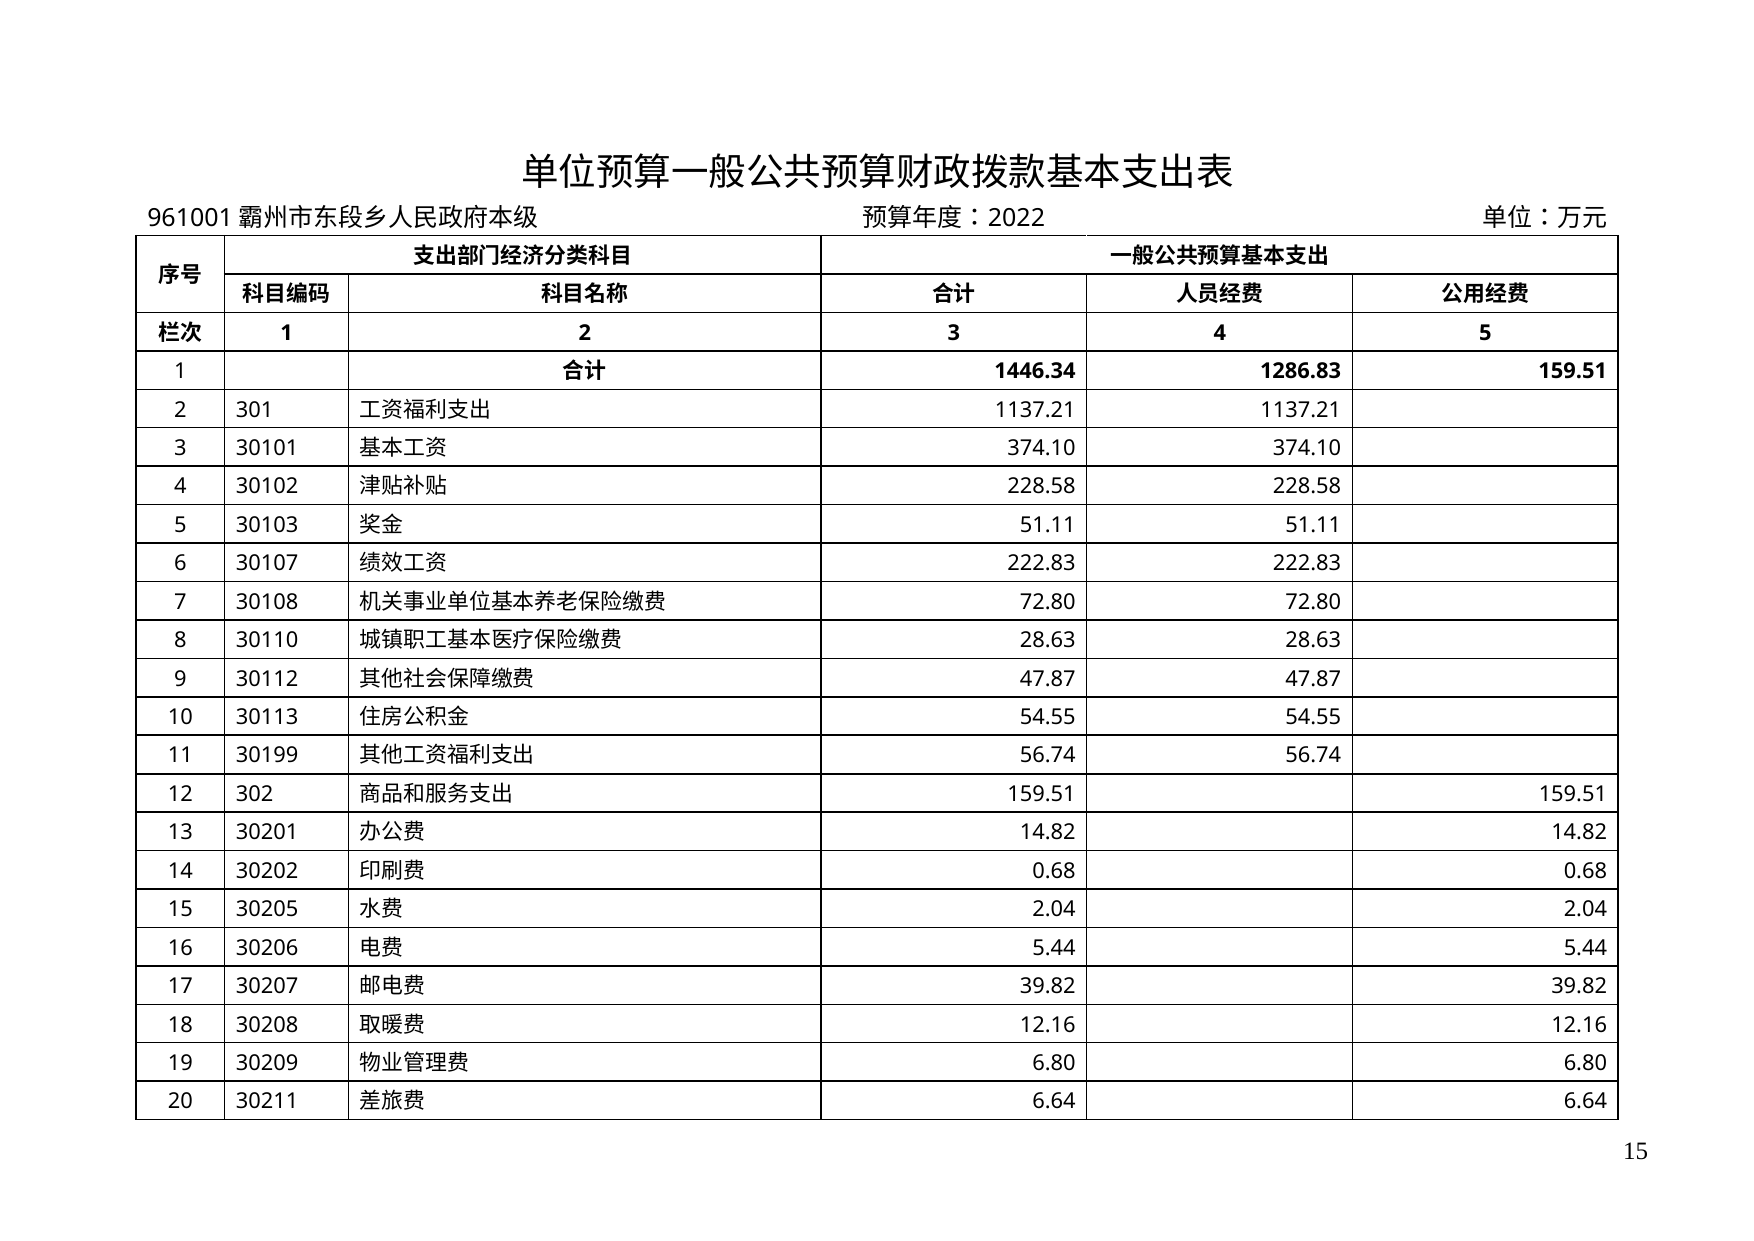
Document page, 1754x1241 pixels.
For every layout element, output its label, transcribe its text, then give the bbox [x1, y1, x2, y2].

table_cell 8 [137, 621, 224, 657]
table_cell [1087, 967, 1352, 1003]
table_cell 30108 [225, 582, 348, 619]
table_cell 合计 [822, 275, 1086, 312]
table_cell [1353, 621, 1617, 657]
table_cell 228.58 [1087, 467, 1352, 504]
table_cell 科目编码 [225, 275, 348, 312]
table_cell [1087, 890, 1352, 927]
table_cell 6 [137, 544, 224, 581]
table_cell 5 [137, 505, 224, 542]
table_cell 支出部门经济分类科目 [225, 236, 820, 273]
table_cell 基本工资 [349, 428, 820, 465]
table_cell 28.63 [1087, 621, 1352, 657]
table_cell 人员经费 [1087, 275, 1352, 312]
table_cell 4 [1087, 313, 1352, 350]
table_cell 合计 [349, 352, 820, 388]
table_cell 栏次 [137, 313, 224, 350]
table_cell 邮电费 [349, 967, 820, 1003]
table_cell 56.74 [822, 736, 1086, 773]
table_cell 30199 [225, 736, 348, 773]
table_cell 30113 [225, 698, 348, 734]
table_cell [1087, 1043, 1352, 1080]
table_cell 其他社会保障缴费 [349, 659, 820, 696]
table_cell 30207 [225, 967, 348, 1003]
table_cell 1137.21 [1087, 390, 1352, 427]
table_cell 1286.83 [1087, 352, 1352, 388]
table_cell 物业管理费 [349, 1043, 820, 1080]
table_cell 序号 [137, 236, 224, 312]
table_cell 城镇职工基本医疗保险缴费 [349, 621, 820, 657]
table_cell 取暖费 [349, 1005, 820, 1042]
table_cell [1353, 505, 1617, 542]
table_cell 30101 [225, 428, 348, 465]
table_cell 2 [137, 390, 224, 427]
table_cell 印刷费 [349, 851, 820, 888]
table_cell 10 [137, 698, 224, 734]
table_cell 6.64 [822, 1082, 1086, 1119]
table_cell 公用经费 [1353, 275, 1617, 312]
table_cell 14.82 [822, 813, 1086, 850]
table_cell 一般公共预算基本支出 [822, 236, 1617, 273]
table_cell 1137.21 [822, 390, 1086, 427]
table_cell 228.58 [822, 467, 1086, 504]
table_cell 14 [137, 851, 224, 888]
table_cell [1353, 390, 1617, 427]
table_cell 222.83 [1087, 544, 1352, 581]
table_cell 30202 [225, 851, 348, 888]
table_cell 电费 [349, 928, 820, 965]
table_cell 30209 [225, 1043, 348, 1080]
table_cell 19 [137, 1043, 224, 1080]
table_cell 0.68 [1353, 851, 1617, 888]
table_cell 13 [137, 813, 224, 850]
table_cell 30112 [225, 659, 348, 696]
table_cell 16 [137, 928, 224, 965]
table_cell 住房公积金 [349, 698, 820, 734]
table_cell [1353, 659, 1617, 696]
table_cell 水费 [349, 890, 820, 927]
table_cell 1446.34 [822, 352, 1086, 388]
table_cell 1 [137, 352, 224, 388]
table_cell 1 [225, 313, 348, 350]
table_cell 159.51 [1353, 352, 1617, 388]
table_cell 30211 [225, 1082, 348, 1119]
table_cell 商品和服务支出 [349, 775, 820, 811]
table_cell 科目名称 [349, 275, 820, 312]
table_cell 51.11 [1087, 505, 1352, 542]
table_cell 72.80 [822, 582, 1086, 619]
table_cell 6.64 [1353, 1082, 1617, 1119]
text 单位预算一般公共预算财政拨款基本支出表 [106, 142, 1648, 196]
table_cell [1353, 582, 1617, 619]
table_cell 14.82 [1353, 813, 1617, 850]
table_cell [1087, 813, 1352, 850]
table_cell 4 [137, 467, 224, 504]
table_cell 20 [137, 1082, 224, 1119]
table_cell 54.55 [1087, 698, 1352, 734]
table_cell 56.74 [1087, 736, 1352, 773]
table_cell 3 [137, 428, 224, 465]
table_cell [1353, 544, 1617, 581]
table_cell 绩效工资 [349, 544, 820, 581]
table_cell 51.11 [822, 505, 1086, 542]
table_cell 47.87 [1087, 659, 1352, 696]
table_cell 3 [822, 313, 1086, 350]
table_cell 15 [137, 890, 224, 927]
table_cell 47.87 [822, 659, 1086, 696]
table_cell [1353, 467, 1617, 504]
table_cell 2.04 [1353, 890, 1617, 927]
table_cell 津贴补贴 [349, 467, 820, 504]
table_cell 301 [225, 390, 348, 427]
table_header 961001霸州市东段乡人民政府本级 [137, 198, 820, 235]
table_cell 9 [137, 659, 224, 696]
table_cell 7 [137, 582, 224, 619]
table_cell 18 [137, 1005, 224, 1042]
table_header 单位：万元 [1087, 198, 1617, 235]
table_cell [1087, 775, 1352, 811]
table_cell [1087, 1082, 1352, 1119]
table_cell 302 [225, 775, 348, 811]
table_cell 11 [137, 736, 224, 773]
table_cell 30102 [225, 467, 348, 504]
table_cell 159.51 [1353, 775, 1617, 811]
table_cell 2 [349, 313, 820, 350]
table_cell 5.44 [822, 928, 1086, 965]
table_cell 6.80 [822, 1043, 1086, 1080]
table_header 预算年度：2022 [822, 198, 1086, 235]
table_cell 222.83 [822, 544, 1086, 581]
table_cell 30107 [225, 544, 348, 581]
table_cell 39.82 [822, 967, 1086, 1003]
table_cell 30205 [225, 890, 348, 927]
table_cell [1353, 428, 1617, 465]
table_cell 17 [137, 967, 224, 1003]
table_cell 374.10 [1087, 428, 1352, 465]
table_cell 12.16 [1353, 1005, 1617, 1042]
table_cell 159.51 [822, 775, 1086, 811]
table_cell 办公费 [349, 813, 820, 850]
table_cell 0.68 [822, 851, 1086, 888]
table_cell [1353, 698, 1617, 734]
table_cell [1087, 851, 1352, 888]
table_cell 54.55 [822, 698, 1086, 734]
table_cell 30103 [225, 505, 348, 542]
table_cell 差旅费 [349, 1082, 820, 1119]
table_cell 奖金 [349, 505, 820, 542]
table_cell 28.63 [822, 621, 1086, 657]
table_cell 5.44 [1353, 928, 1617, 965]
table_cell 30208 [225, 1005, 348, 1042]
table_cell 30110 [225, 621, 348, 657]
table_cell 5 [1353, 313, 1617, 350]
table_cell 2.04 [822, 890, 1086, 927]
table_cell 12 [137, 775, 224, 811]
table_cell 30201 [225, 813, 348, 850]
table_cell [225, 352, 348, 388]
table_cell 6.80 [1353, 1043, 1617, 1080]
table_cell 72.80 [1087, 582, 1352, 619]
table_cell 机关事业单位基本养老保险缴费 [349, 582, 820, 619]
table_cell 其他工资福利支出 [349, 736, 820, 773]
table_cell 12.16 [822, 1005, 1086, 1042]
table_cell 39.82 [1353, 967, 1617, 1003]
table_cell [1087, 1005, 1352, 1042]
table_cell 30206 [225, 928, 348, 965]
table_cell [1087, 928, 1352, 965]
table_cell 374.10 [822, 428, 1086, 465]
table_cell [1353, 736, 1617, 773]
table_cell 工资福利支出 [349, 390, 820, 427]
